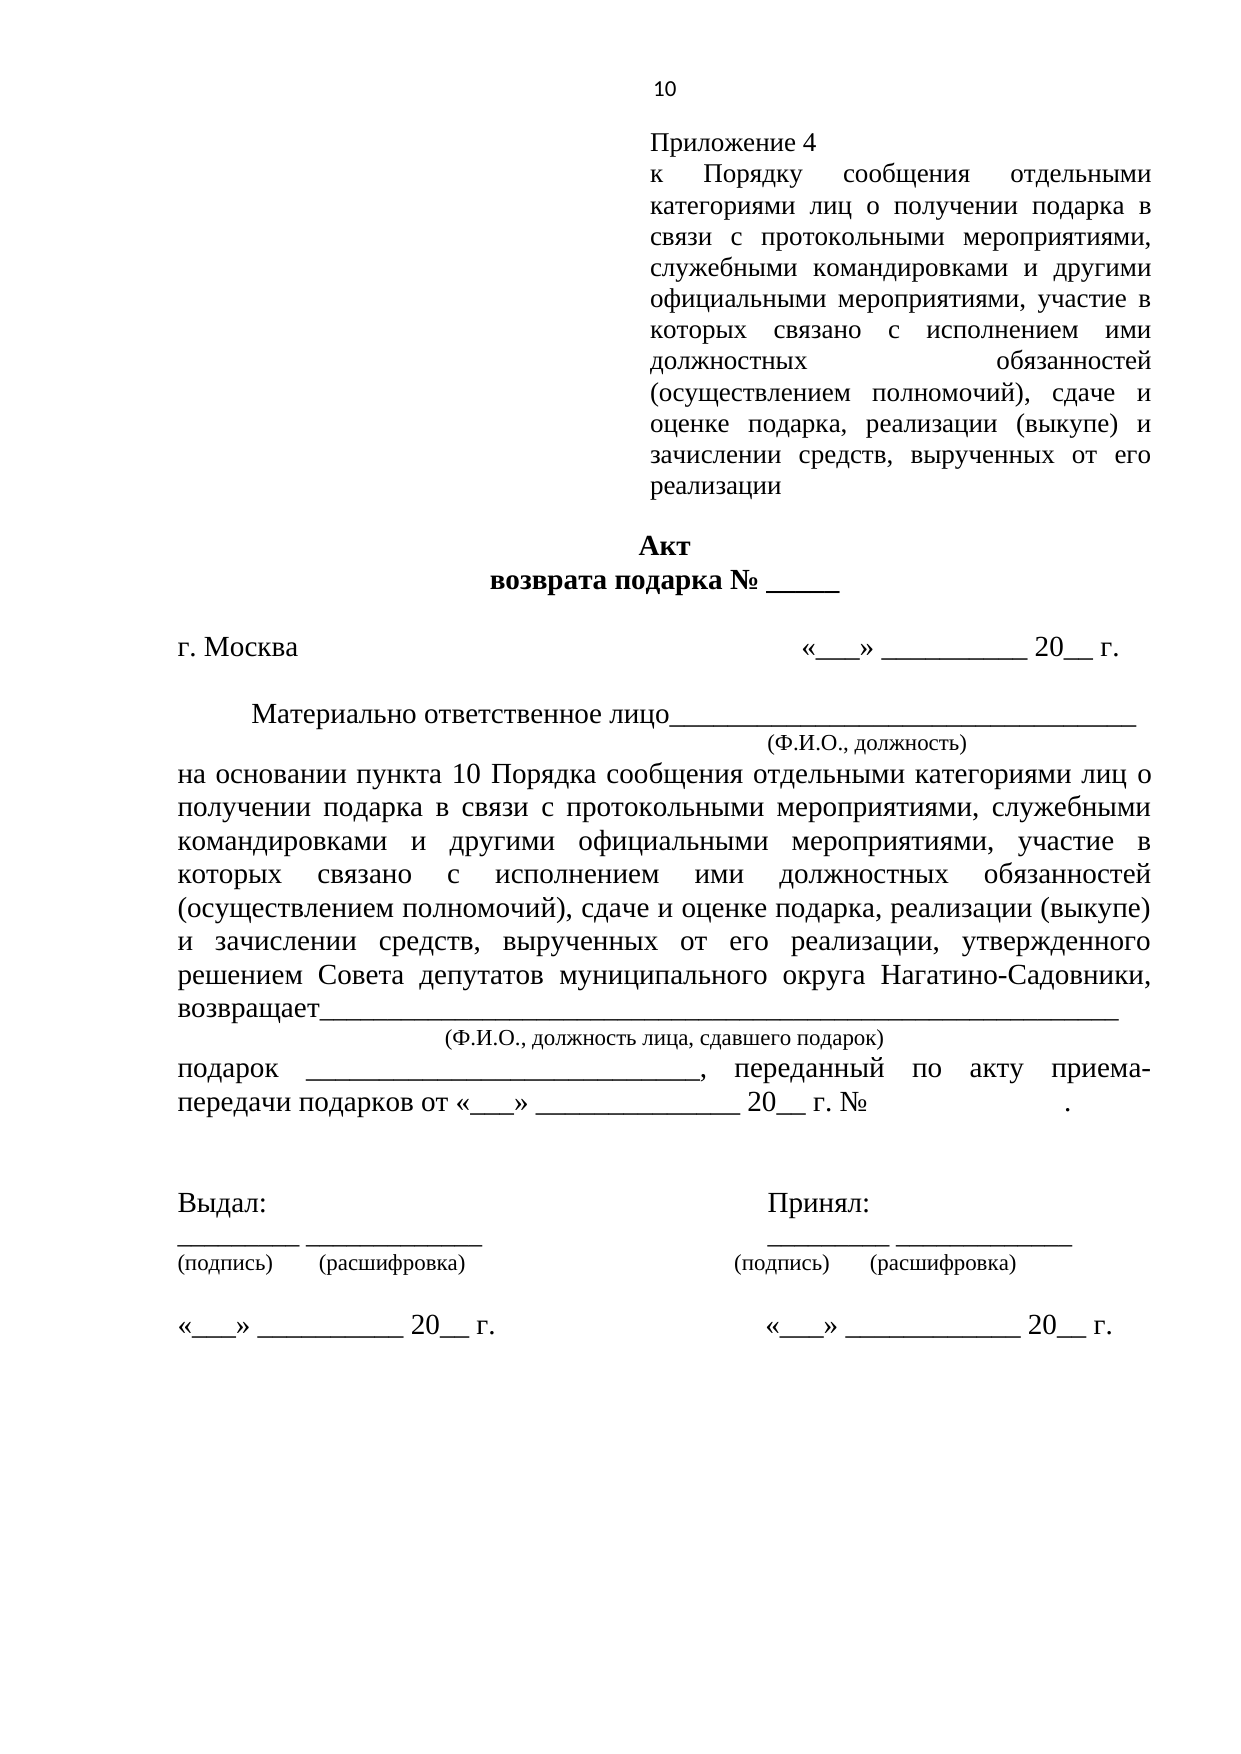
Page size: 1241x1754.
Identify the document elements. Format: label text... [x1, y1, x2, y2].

text (Ф.И.О., должность лица, сдавшего подарок) [177, 1024, 1152, 1051]
text Акт [177, 528, 1152, 562]
text Приложение 4 [650, 126, 1152, 158]
text подарок ___________________________, переданный по акту приема-передачи подарков от «___» ______________ 20__ г. № . [177, 1051, 1152, 1118]
text к Порядку сообщения отдельными категориями лиц о получении подарка в связи с протокольными мероприятиями, служебными командировками и другими официальными мероприятиями, участие в которых связано с исполнением ими должностных обязанностей (осуществлением полномочий), сдаче и оценке подарка, реализации (выкупе) и зачислении средств, вырученных от его реализации [650, 158, 1152, 500]
text г. Москва «___» __________ 20__ г. [177, 629, 1152, 662]
text Выдал: Принял: [177, 1185, 1152, 1218]
text (Ф.И.О., должность) [177, 729, 1152, 756]
text _________ _____________ _________ _____________ [177, 1218, 1152, 1249]
text на основании пункта 10 Порядка сообщения отдельными категориями лиц о получении подарка в связи с протокольными мероприятиями, служебными командировками и другими официальными мероприятиями, участие в которых связано с исполнением ими должностных обязанностей (осуществлением полномочий), сдаче и оценке подарка, реализации (выкупе) и зачислении средств, вырученных от его реализации, утвержденного решением Совета депутатов муниципального округа Нагатино-Садовники, возвращает___________________________________________________________ [177, 756, 1152, 1024]
text возврата подарка № _____ [177, 562, 1152, 595]
text «___» __________ 20__ г. «___» ____________ 20__ г. [177, 1307, 1152, 1340]
text (подпись) (расшифровка) (подпись) (расшифровка) [177, 1249, 1152, 1276]
text Материально ответственное лицо________________________________ [177, 696, 1152, 729]
